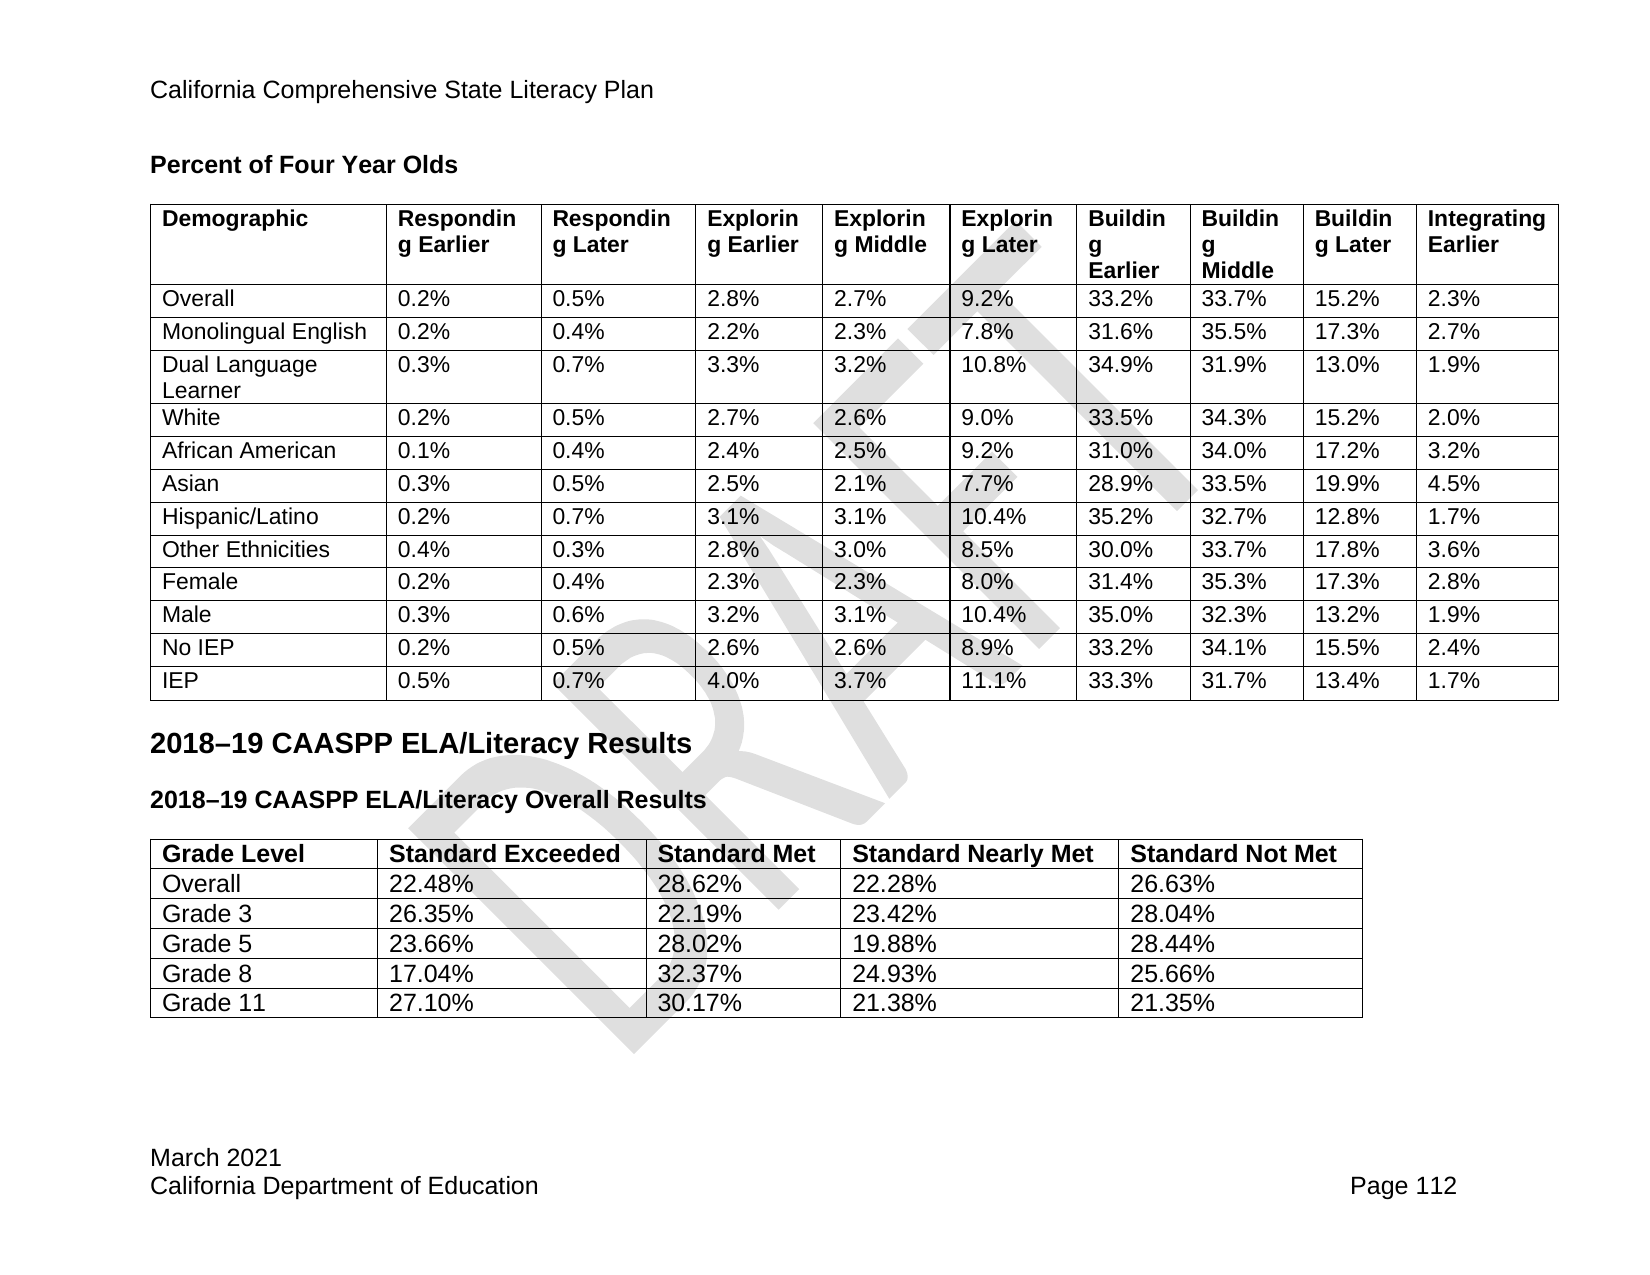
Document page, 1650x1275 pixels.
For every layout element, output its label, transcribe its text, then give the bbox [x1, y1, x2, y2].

table_cell 31.7% [1191, 667, 1303, 700]
table_header Responding Later [542, 205, 695, 284]
table_cell 9.0% [951, 404, 1076, 436]
table_cell 2.8% [696, 536, 822, 567]
table_cell Female [151, 568, 386, 600]
table_cell 15.5% [1304, 634, 1416, 666]
table_cell 35.0% [1077, 601, 1190, 633]
table_cell 2.5% [696, 470, 822, 502]
table_cell Male [151, 601, 386, 633]
table_cell 13.0% [1304, 351, 1416, 403]
table_cell 0.2% [387, 318, 541, 349]
table_cell 2.3% [696, 568, 822, 600]
table_cell 33.3% [1077, 667, 1190, 700]
table_cell 2.1% [823, 470, 949, 502]
table_header Building Earlier [1077, 205, 1190, 284]
table_header Integrating Earlier [1417, 205, 1558, 284]
table_cell IEP [151, 667, 386, 700]
table_cell 0.5% [542, 634, 695, 666]
table_cell 26.35% [378, 899, 646, 928]
table_cell 32.3% [1191, 601, 1303, 633]
table_cell 8.0% [951, 568, 1076, 600]
table_cell 0.4% [542, 318, 695, 349]
table_cell 32.7% [1191, 503, 1303, 534]
table_cell 23.42% [841, 899, 1118, 928]
table_cell 2.7% [1417, 318, 1558, 349]
table_cell 2.4% [1417, 634, 1558, 666]
table_cell 13.4% [1304, 667, 1416, 700]
table_cell 2.5% [823, 437, 949, 469]
table_cell 33.7% [1191, 536, 1303, 567]
table_cell 0.7% [542, 503, 695, 534]
table_cell 33.5% [1191, 470, 1303, 502]
table_cell 0.4% [542, 437, 695, 469]
table_cell 2.7% [696, 404, 822, 436]
table_cell 2.8% [1417, 568, 1558, 600]
table_cell 34.0% [1191, 437, 1303, 469]
table_cell 34.3% [1191, 404, 1303, 436]
table_cell 13.2% [1304, 601, 1416, 633]
table_cell 10.8% [951, 351, 1076, 403]
table_header Grade Level [151, 840, 377, 868]
table_cell 3.3% [696, 351, 822, 403]
table_cell 17.3% [1304, 318, 1416, 349]
table_cell 0.3% [387, 351, 541, 403]
table_cell 9.2% [951, 285, 1076, 317]
table_cell 33.2% [1077, 634, 1190, 666]
table_cell 22.19% [647, 899, 840, 928]
table_header Standard Met [647, 840, 840, 868]
table_cell 28.02% [647, 929, 840, 958]
table_cell 17.3% [1304, 568, 1416, 600]
table_cell 30.17% [647, 989, 840, 1017]
table_cell 17.2% [1304, 437, 1416, 469]
table_cell 35.2% [1077, 503, 1190, 534]
table_cell 4.0% [696, 667, 822, 700]
table_cell 34.9% [1077, 351, 1190, 403]
table_cell 2.2% [696, 318, 822, 349]
table_cell 28.9% [1077, 470, 1190, 502]
table_cell 35.3% [1191, 568, 1303, 600]
table_cell 35.5% [1191, 318, 1303, 349]
table_cell 17.04% [378, 959, 646, 987]
table_cell 7.8% [951, 318, 1076, 349]
table_cell Overall [151, 285, 386, 317]
table_cell Grade 3 [151, 899, 377, 928]
table_cell Overall [151, 869, 377, 898]
table_header Building Later [1304, 205, 1416, 284]
table_header Demographic [151, 205, 386, 284]
table_cell 0.7% [542, 351, 695, 403]
table_cell 15.2% [1304, 404, 1416, 436]
table_cell 2.6% [696, 634, 822, 666]
table_cell 19.88% [841, 929, 1118, 958]
table_header Standard Exceeded [378, 840, 646, 868]
table_cell 2.0% [1417, 404, 1558, 436]
table_header Standard Nearly Met [841, 840, 1118, 868]
table_cell 8.5% [951, 536, 1076, 567]
table_cell 3.2% [696, 601, 822, 633]
table_cell No IEP [151, 634, 386, 666]
table_cell 10.4% [951, 503, 1076, 534]
table_cell 0.2% [387, 285, 541, 317]
table_cell 31.6% [1077, 318, 1190, 349]
subtitle Percent of Four Year Olds [150, 150, 1500, 179]
table_cell 1.9% [1417, 601, 1558, 633]
table_cell 1.9% [1417, 351, 1558, 403]
table_cell 3.0% [823, 536, 949, 567]
table_cell 0.2% [387, 503, 541, 534]
table_cell 11.1% [951, 667, 1076, 700]
table_cell Hispanic/Latino [151, 503, 386, 534]
table_cell 28.44% [1119, 929, 1362, 958]
table_header Exploring Middle [823, 205, 949, 284]
table_cell 30.0% [1077, 536, 1190, 567]
table_cell Other Ethnicities [151, 536, 386, 567]
table_cell 23.66% [378, 929, 646, 958]
table_cell 4.5% [1417, 470, 1558, 502]
table_cell 0.5% [542, 285, 695, 317]
table_cell 31.9% [1191, 351, 1303, 403]
table_cell 0.5% [387, 667, 541, 700]
table_cell 0.2% [387, 568, 541, 600]
table_cell 0.1% [387, 437, 541, 469]
table_cell 0.3% [542, 536, 695, 567]
table_cell 0.4% [387, 536, 541, 567]
table_cell 19.9% [1304, 470, 1416, 502]
table_cell 2.8% [696, 285, 822, 317]
table_cell 33.5% [1077, 404, 1190, 436]
table_cell 0.5% [542, 404, 695, 436]
table_cell Monolingual English [151, 318, 386, 349]
table_cell 3.1% [823, 503, 949, 534]
table_cell 21.38% [841, 989, 1118, 1017]
table_cell 3.2% [823, 351, 949, 403]
table_cell 33.2% [1077, 285, 1190, 317]
table_cell African American [151, 437, 386, 469]
table_header Building Middle [1191, 205, 1303, 284]
table_cell 0.5% [542, 470, 695, 502]
table_cell 25.66% [1119, 959, 1362, 987]
table_cell 3.2% [1417, 437, 1558, 469]
table_cell 2.3% [1417, 285, 1558, 317]
table_cell 1.7% [1417, 503, 1558, 534]
table_cell 0.2% [387, 404, 541, 436]
table_cell 0.3% [387, 470, 541, 502]
table_cell 10.4% [951, 601, 1076, 633]
table_cell 15.2% [1304, 285, 1416, 317]
table_cell 9.2% [951, 437, 1076, 469]
table_header Exploring Earlier [696, 205, 822, 284]
table_header Exploring Later [951, 205, 1076, 284]
table_cell 32.37% [647, 959, 840, 987]
table_cell Dual Language Learner [151, 351, 386, 403]
table_cell 7.7% [951, 470, 1076, 502]
table_cell 28.62% [647, 869, 840, 898]
table_header Standard Not Met [1119, 840, 1362, 868]
table_cell 3.6% [1417, 536, 1558, 567]
table_cell 17.8% [1304, 536, 1416, 567]
table_cell Grade 11 [151, 989, 377, 1017]
table_cell 26.63% [1119, 869, 1362, 898]
subtitle 2018–19 CAASPP ELA/Literacy Results [150, 726, 1500, 760]
table_cell 28.04% [1119, 899, 1362, 928]
table_cell 34.1% [1191, 634, 1303, 666]
table_cell 0.7% [542, 667, 695, 700]
table_cell 0.2% [387, 634, 541, 666]
table_header Responding Earlier [387, 205, 541, 284]
table_cell 3.1% [823, 601, 949, 633]
table_cell Asian [151, 470, 386, 502]
subtitle 2018–19 CAASPP ELA/Literacy Overall Results [150, 785, 1500, 813]
table_cell 2.6% [823, 404, 949, 436]
table_cell 2.6% [823, 634, 949, 666]
table_cell 3.7% [823, 667, 949, 700]
table_cell White [151, 404, 386, 436]
table_cell 12.8% [1304, 503, 1416, 534]
table_cell 0.3% [387, 601, 541, 633]
table_cell 31.4% [1077, 568, 1190, 600]
table_cell 8.9% [951, 634, 1076, 666]
table_cell 31.0% [1077, 437, 1190, 469]
table_cell Grade 8 [151, 959, 377, 987]
table_cell 33.7% [1191, 285, 1303, 317]
table_cell 2.3% [823, 568, 949, 600]
table_cell 22.28% [841, 869, 1118, 898]
table_cell 2.7% [823, 285, 949, 317]
table_cell 0.6% [542, 601, 695, 633]
table_cell 2.3% [823, 318, 949, 349]
table_cell 1.7% [1417, 667, 1558, 700]
table_cell 24.93% [841, 959, 1118, 987]
table_cell 21.35% [1119, 989, 1362, 1017]
table_cell Grade 5 [151, 929, 377, 958]
table_cell 22.48% [378, 869, 646, 898]
table_cell 0.4% [542, 568, 695, 600]
table_cell 27.10% [378, 989, 646, 1017]
table_cell 3.1% [696, 503, 822, 534]
table_cell 2.4% [696, 437, 822, 469]
